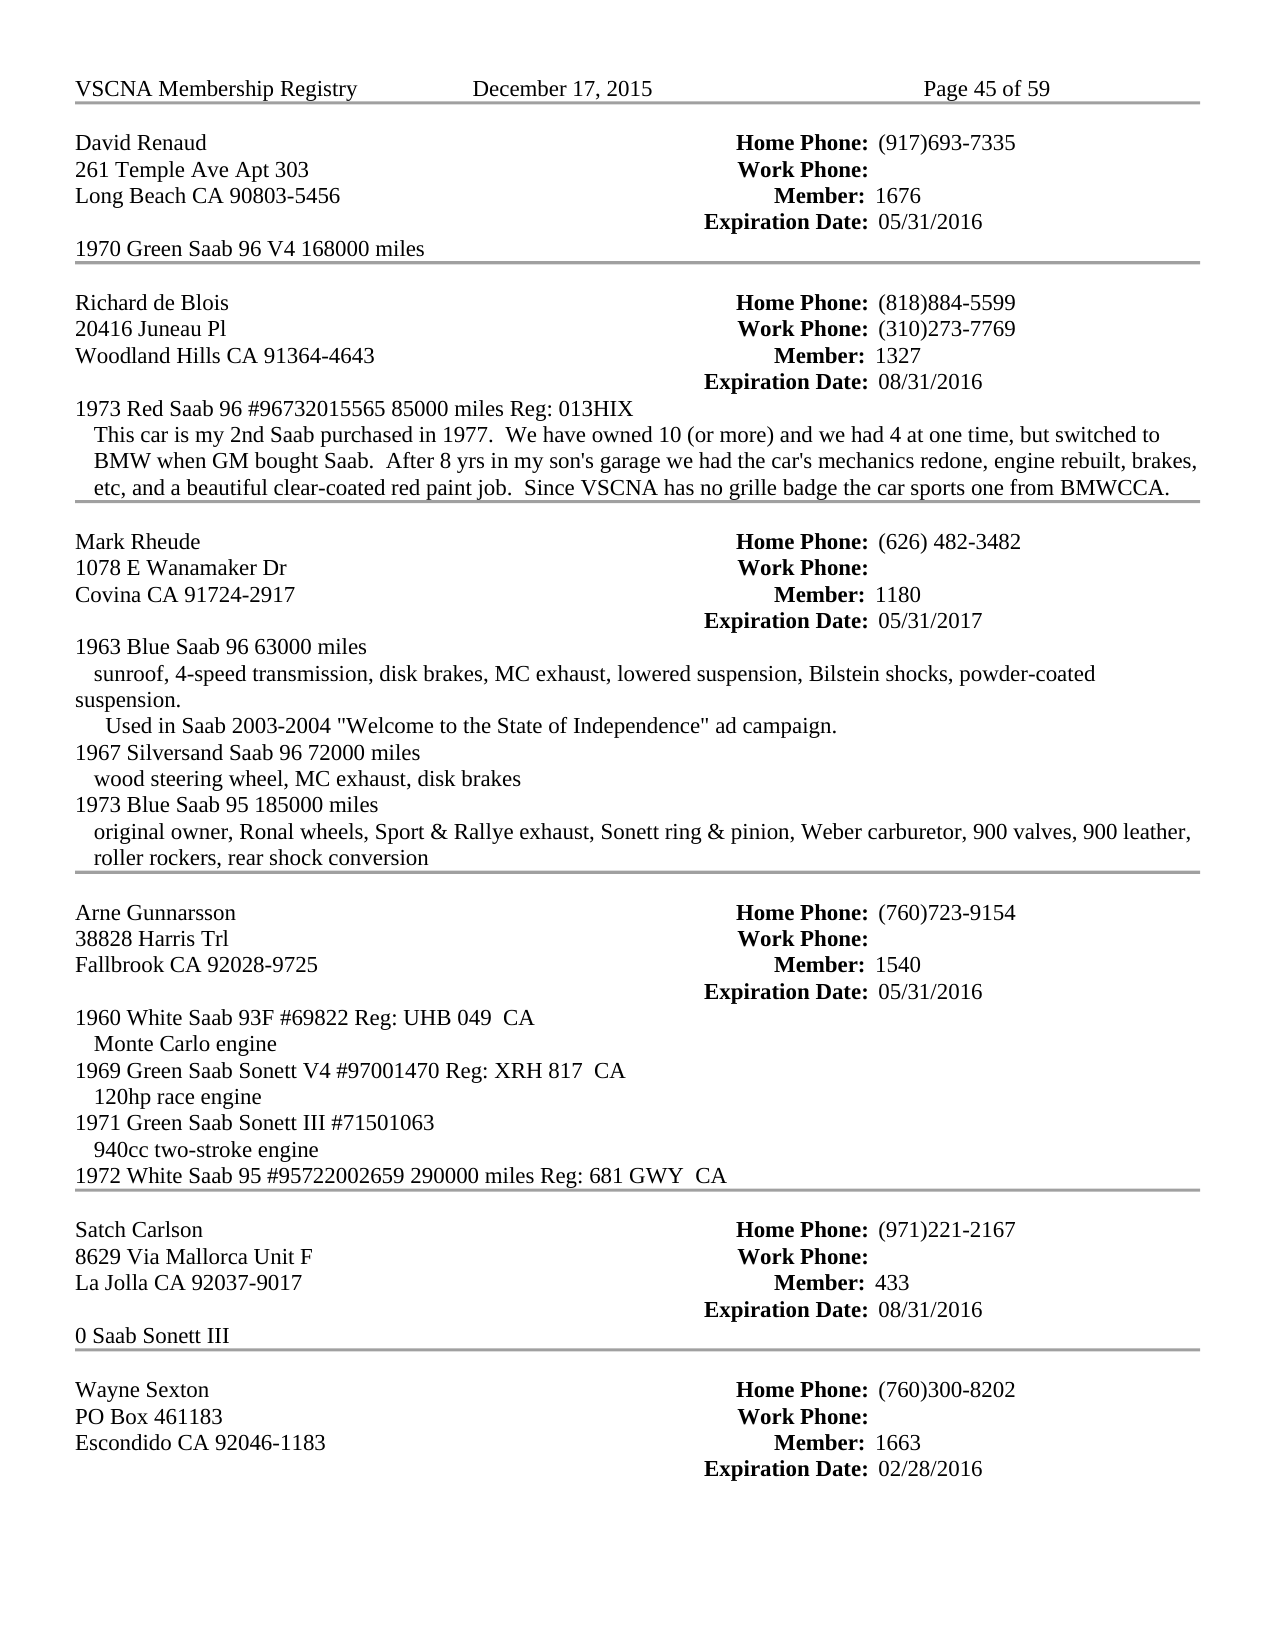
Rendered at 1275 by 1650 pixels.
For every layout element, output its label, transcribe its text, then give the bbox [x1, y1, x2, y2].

text 1963 Blue Saab 96 63000 miles [75, 633, 1200, 660]
text Long Beach CA 90803-5456 Member: 1676 [75, 182, 1200, 208]
text 1969 Green Saab Sonett V4 #97001470 Reg: XRH 817 CA [75, 1057, 1200, 1083]
text Expiration Date: 08/31/2016 [75, 1296, 1200, 1322]
text 1973 Red Saab 96 #96732015565 85000 miles Reg: 013HIX [75, 394, 1200, 421]
text BMW when GM bought Saab. After 8 yrs in my son's garage we had the car's mechanics redone, engine rebuilt, brakes, [75, 447, 1200, 474]
text 8629 Via Mallorca Unit F Work Phone: [75, 1243, 1200, 1269]
text La Jolla CA 92037-9017 Member: 433 [75, 1269, 1200, 1296]
text PO Box 461183 Work Phone: [75, 1403, 1200, 1429]
text Expiration Date: 02/28/2016 [75, 1455, 1200, 1482]
text Mark Rheude Home Phone: (626) 482-3482 [75, 528, 1200, 554]
text Used in Saab 2003-2004 "Welcome to the State of Independence" ad campaign. [75, 712, 1200, 739]
text Woodland Hills CA 91364-4643 Member: 1327 [75, 342, 1200, 368]
text sunroof, 4-speed transmission, disk brakes, MC exhaust, lowered suspension, Bilstein shocks, powder-coated suspension. [75, 660, 1200, 712]
text Covina CA 91724-2917 Member: 1180 [75, 581, 1200, 607]
text Wayne Sexton Home Phone: (760)300-8202 [75, 1376, 1200, 1403]
text Richard de Blois Home Phone: (818)884-5599 [75, 289, 1200, 316]
text 0 Saab Sonett III [75, 1322, 1200, 1348]
text 1967 Silversand Saab 96 72000 miles [75, 739, 1200, 765]
text 1973 Blue Saab 95 185000 miles [75, 792, 1200, 818]
text Escondido CA 92046-1183 Member: 1663 [75, 1429, 1200, 1455]
text 1960 White Saab 93F #69822 Reg: UHB 049 CA [75, 1004, 1200, 1030]
text 38828 Harris Trl Work Phone: [75, 925, 1200, 951]
text Monte Carlo engine [75, 1030, 1200, 1057]
text original owner, Ronal wheels, Sport & Rallye exhaust, Sonett ring & pinion, Weber carburetor, 900 valves, 900 leather, [75, 818, 1200, 844]
text 940cc two-stroke engine [75, 1136, 1200, 1162]
text 1970 Green Saab 96 V4 168000 miles [75, 235, 1200, 261]
text 261 Temple Ave Apt 303 Work Phone: [75, 156, 1200, 182]
text Expiration Date: 05/31/2016 [75, 208, 1200, 235]
text 1971 Green Saab Sonett III #71501063 [75, 1109, 1200, 1136]
text 1078 E Wanamaker Dr Work Phone: [75, 554, 1200, 581]
text Arne Gunnarsson Home Phone: (760)723-9154 [75, 899, 1200, 925]
text Satch Carlson Home Phone: (971)221-2167 [75, 1217, 1200, 1243]
text Expiration Date: 05/31/2016 [75, 978, 1200, 1004]
text This car is my 2nd Saab purchased in 1977. We have owned 10 (or more) and we had 4 at one time, but switched to [75, 421, 1200, 447]
text David Renaud Home Phone: (917)693-7335 [75, 129, 1200, 156]
text Expiration Date: 05/31/2017 [75, 607, 1200, 633]
text 120hp race engine [75, 1083, 1200, 1109]
text Fallbrook CA 92028-9725 Member: 1540 [75, 951, 1200, 978]
text 20416 Juneau Pl Work Phone: (310)273-7769 [75, 316, 1200, 342]
text etc, and a beautiful clear-coated red paint job. Since VSCNA has no grille badge the car sports one from BMWCCA. [75, 474, 1200, 500]
text Expiration Date: 08/31/2016 [75, 368, 1200, 394]
text wood steering wheel, MC exhaust, disk brakes [75, 765, 1200, 792]
text roller rockers, rear shock conversion [75, 844, 1200, 870]
text 1972 White Saab 95 #95722002659 290000 miles Reg: 681 GWY CA [75, 1162, 1200, 1188]
